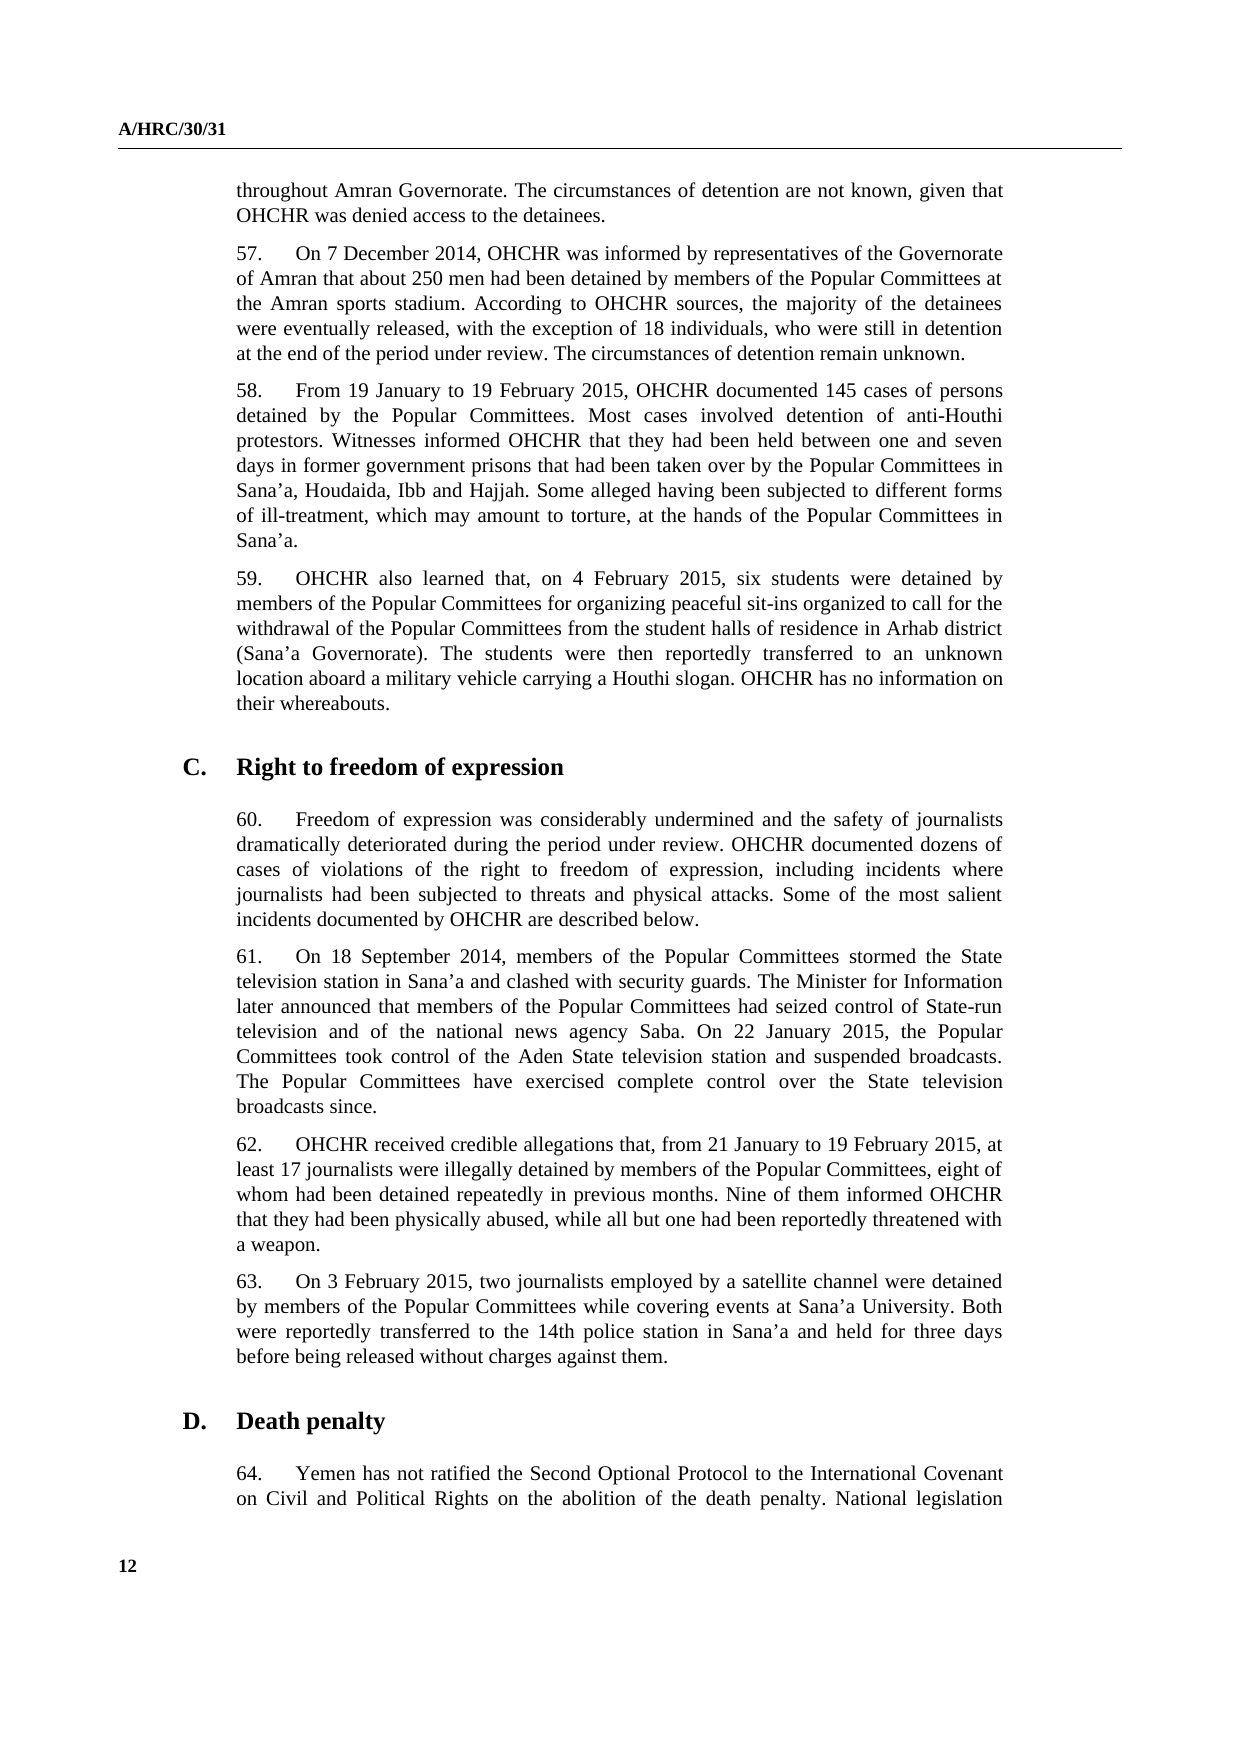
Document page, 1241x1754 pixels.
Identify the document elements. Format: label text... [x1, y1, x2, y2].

text 61. On 18 September 2014, members of the Popular Committees stormed the State television station in Sana’a and clashed with security guards. The Minister for Information later announced that members of the Popular Committees had seized control of State-run television and of the national news agency Saba. On 22 January 2015, the Popular Committees took control of the Aden State television station and suspended broadcasts. The Popular Committees have exercised complete control over the State television broadcasts since. [236, 943, 1004, 1118]
text 62. OHCHR received credible allegations that, from 21 January to 19 February 2015, at least 17 journalists were illegally detained by members of the Popular Committees, eight of whom had been detained repeatedly in previous months. Nine of them informed OHCHR that they had been physically abused, while all but one had been reportedly threatened with a weapon. [236, 1131, 1004, 1256]
text D. Death penalty [118, 1406, 1004, 1435]
text 60. Freedom of expression was considerably undermined and the safety of journalists dramatically deteriorated during the period under review. OHCHR documented dozens of cases of violations of the right to freedom of expression, including incidents where journalists had been subjected to threats and physical attacks. Some of the most salient incidents documented by OHCHR are described below. [236, 806, 1004, 931]
text 63. On 3 February 2015, two journalists employed by a satellite channel were detained by members of the Popular Committees while covering events at Sana’a University. Both were reportedly transferred to the 14th police station in Sana’a and held for three days before being released without charges against them. [236, 1268, 1004, 1368]
text 57. On 7 December 2014, OHCHR was informed by representatives of the Governorate of Amran that about 250 men had been detained by members of the Popular Committees at the Amran sports stadium. According to OHCHR sources, the majority of the detainees were eventually released, with the exception of 18 individuals, who were still in detention at the end of the period under review. The circumstances of detention remain unknown. [236, 240, 1004, 365]
text 59. OHCHR also learned that, on 4 February 2015, six students were detained by members of the Popular Committees for organizing peaceful sit-ins organized to call for the withdrawal of the Popular Committees from the student halls of residence in Arhab district (Sana’a Governorate). The students were then reportedly transferred to an unknown location aboard a military vehicle carrying a Houthi slogan. OHCHR has no information on their whereabouts. [236, 565, 1004, 715]
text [236, 177, 1004, 227]
text 58. From 19 January to 19 February 2015, OHCHR documented 145 cases of persons detained by the Popular Committees. Most cases involved detention of anti-Houthi protestors. Witnesses informed OHCHR that they had been held between one and seven days in former government prisons that had been taken over by the Popular Committees in Sana’a, Houdaida, Ibb and Hajjah. Some alleged having been subjected to different forms of ill-treatment, which may amount to torture, at the hands of the Popular Committees in Sana’a. [236, 377, 1004, 552]
text C. Right to freedom of expression [118, 752, 1004, 781]
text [236, 1460, 1004, 1510]
